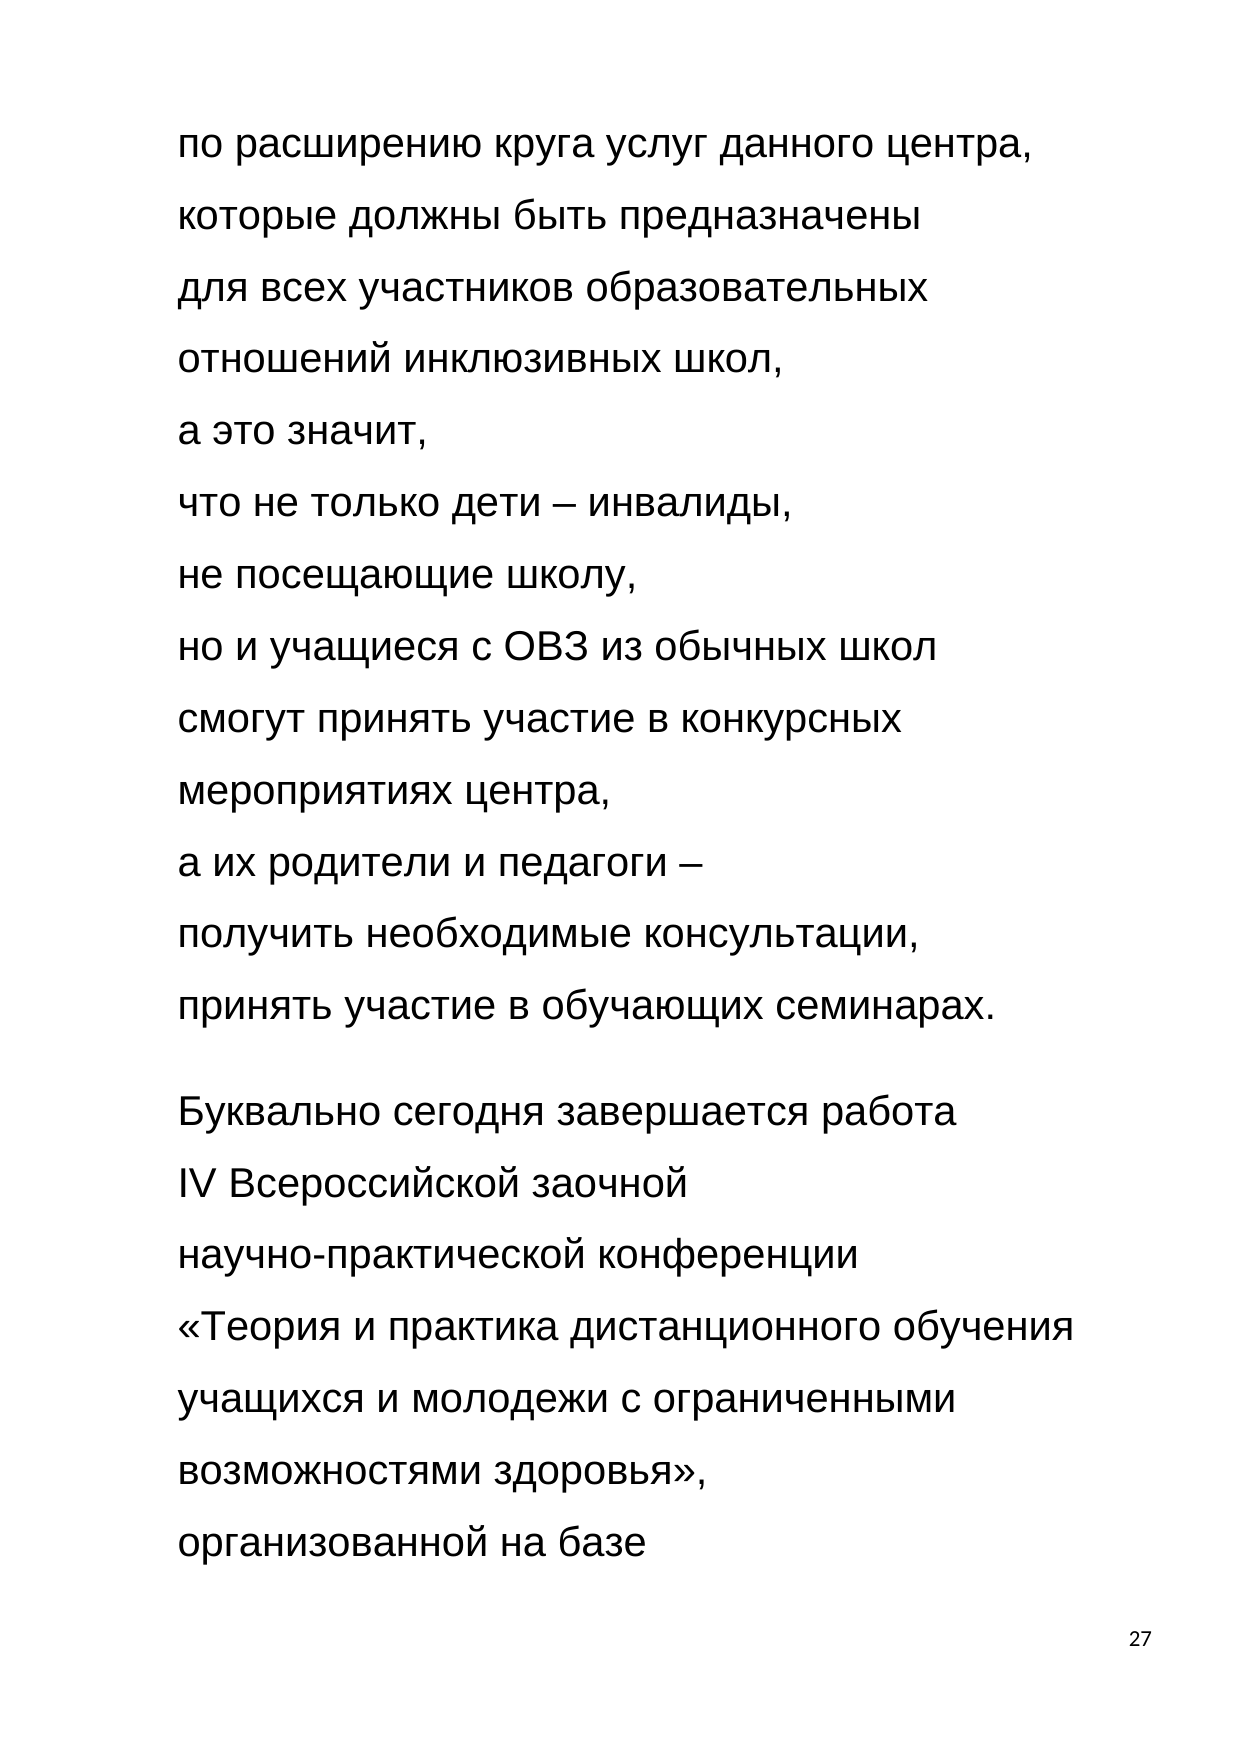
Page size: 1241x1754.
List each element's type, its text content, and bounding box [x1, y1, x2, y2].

text а их родители и педагоги – [177, 837, 1152, 885]
text но и учащиеся с ОВЗ из обычных школ [177, 621, 1152, 669]
text организованной на базе [177, 1517, 1152, 1565]
text смогут принять участие в конкурсных мероприятиях центра, [177, 693, 1152, 813]
text а это значит, [177, 406, 1152, 453]
text для всех участников образовательных отношений инклюзивных школ, [177, 262, 1152, 382]
text принять участие в обучающих семинарах. [177, 981, 1152, 1028]
text Буквально сегодня завершается работа [177, 1086, 1152, 1134]
text получить необходимые консультации, [177, 909, 1152, 957]
text что не только дети – инвалиды, [177, 477, 1152, 525]
text научно-практической конференции [177, 1230, 1152, 1278]
text по расширению круга услуг данного центра, [177, 118, 1152, 166]
text не посещающие школу, [177, 549, 1152, 597]
text «Теория и практика дистанционного обучения учащихся и молодежи с ограниченными возможностями здоровья», [177, 1302, 1152, 1493]
text IV Всероссийской заочной [177, 1158, 1152, 1206]
text которые должны быть предназначены [177, 190, 1152, 238]
